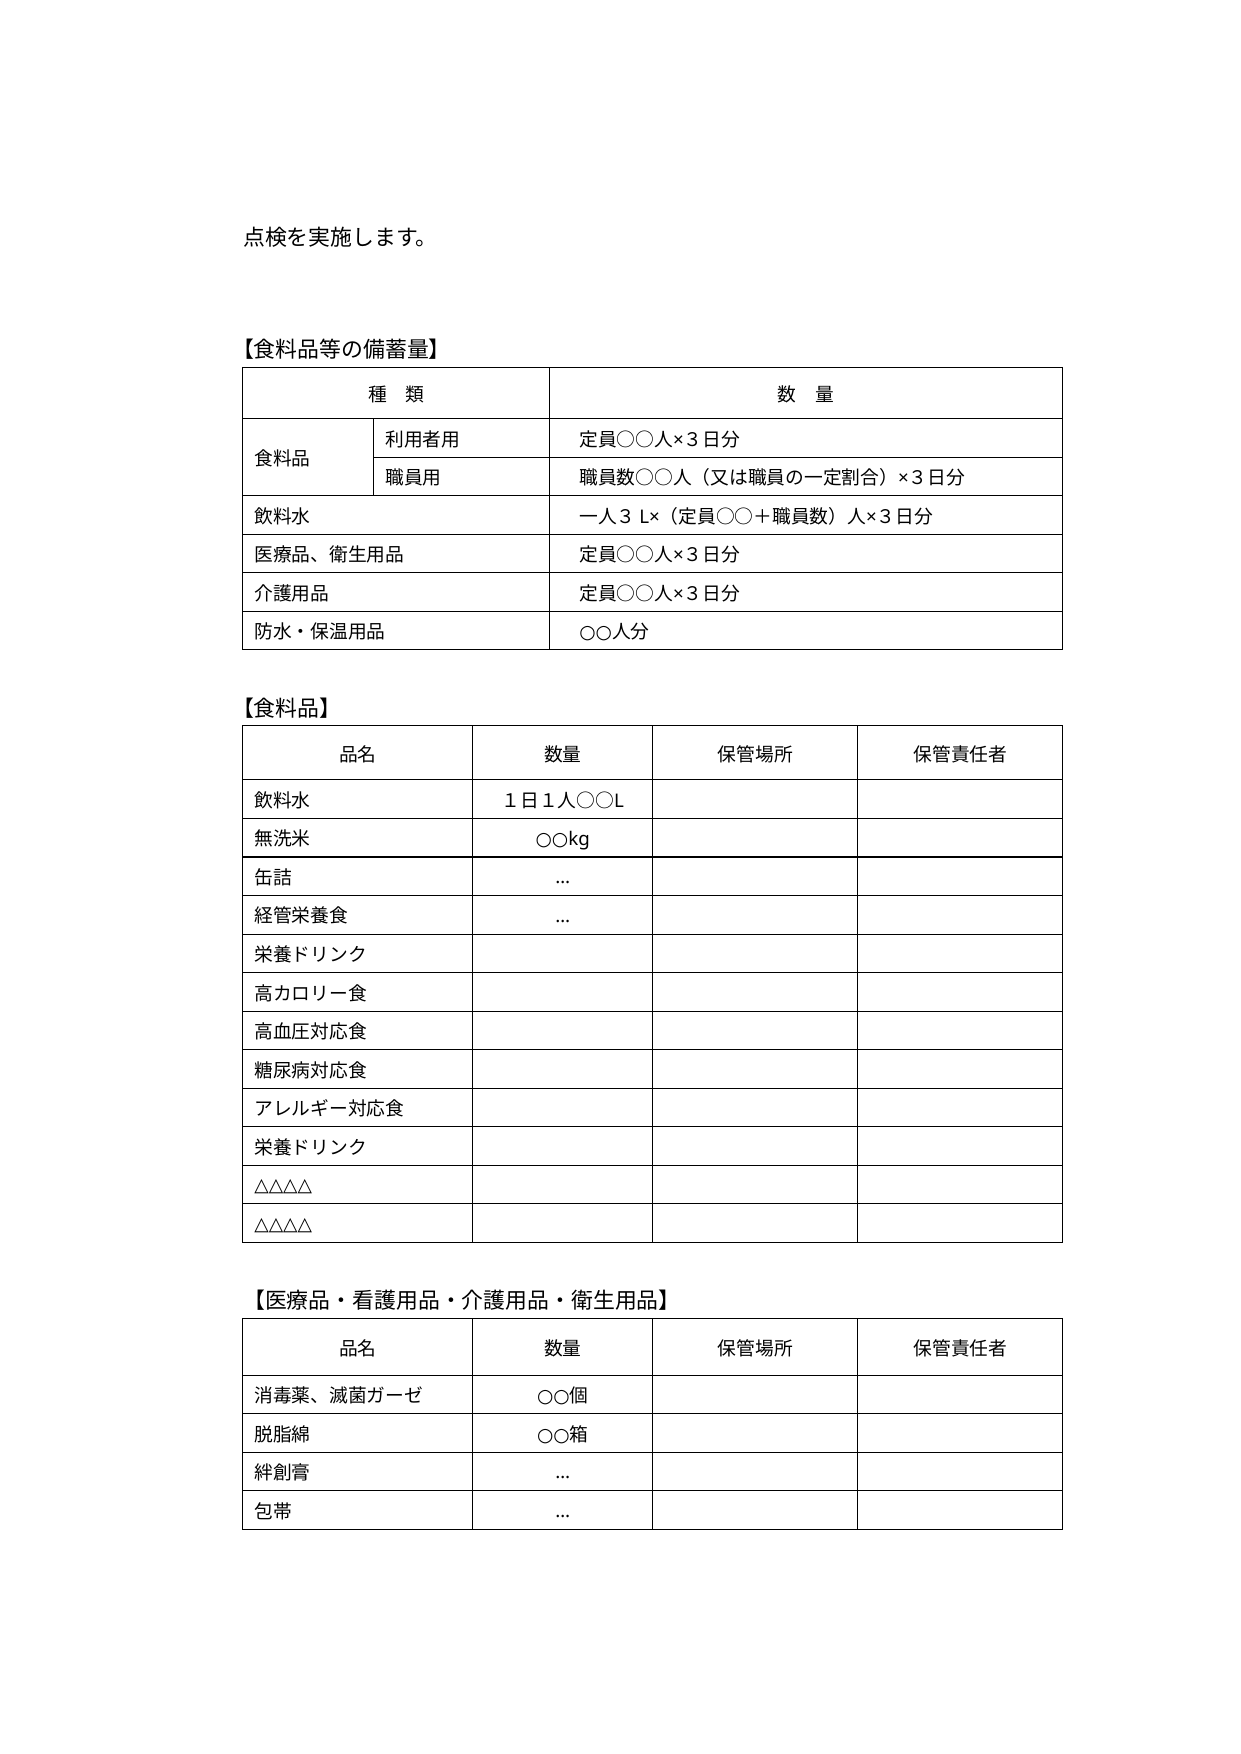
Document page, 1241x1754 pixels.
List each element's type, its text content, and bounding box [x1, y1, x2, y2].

table_cell [473, 1089, 652, 1126]
text 【食料品等の備蓄量】 [177, 329, 1063, 367]
table_cell [653, 1089, 857, 1126]
table_cell 栄養ドリンク [243, 1127, 472, 1165]
table_cell 職員用 [374, 458, 549, 495]
table_cell … [473, 1491, 652, 1529]
table_cell [858, 858, 1062, 895]
table_cell [653, 1166, 857, 1203]
table_cell … [473, 1453, 652, 1490]
table_header 保管責任者 [858, 726, 1062, 779]
table_cell 食料品 [243, 419, 373, 495]
table_cell 缶詰 [243, 858, 472, 895]
table_cell 利用者用 [374, 419, 549, 457]
table_cell 包帯 [243, 1491, 472, 1529]
text 点検を実施します。 [177, 217, 1063, 254]
table_cell [858, 1127, 1062, 1165]
table_cell [473, 1050, 652, 1088]
table_cell [473, 973, 652, 1011]
table_cell 飲料水 [243, 780, 472, 818]
table_cell 栄養ドリンク [243, 935, 472, 972]
table_cell [858, 1204, 1062, 1242]
table_cell 消毒薬、滅菌ガーゼ [243, 1376, 472, 1413]
table_cell ○○箱 [473, 1414, 652, 1452]
table_cell [858, 819, 1062, 856]
table_cell [858, 896, 1062, 933]
table_cell [653, 1204, 857, 1242]
table_header 数量 [473, 1319, 652, 1374]
table_cell ○○人分 [550, 612, 1062, 649]
table_cell 脱脂綿 [243, 1414, 472, 1452]
table_cell [858, 1491, 1062, 1529]
table_header 種 類 [243, 368, 549, 418]
table_cell [653, 858, 857, 895]
table_header 数 量 [550, 368, 1062, 418]
table_cell [653, 780, 857, 818]
table_cell [653, 1050, 857, 1088]
table_cell … [473, 896, 652, 933]
table_cell 職員数○○人（又は職員の一定割合）×３日分 [550, 458, 1062, 495]
table_cell 糖尿病対応食 [243, 1050, 472, 1088]
table_cell [653, 1127, 857, 1165]
table_cell [858, 1166, 1062, 1203]
table_cell … [473, 858, 652, 895]
table_cell [858, 973, 1062, 1011]
table_cell [858, 1012, 1062, 1049]
table_cell △△△△ [243, 1166, 472, 1203]
table_header 保管責任者 [858, 1319, 1062, 1374]
table_cell [653, 819, 857, 856]
table_cell 無洗米 [243, 819, 472, 856]
table_cell [858, 1376, 1062, 1413]
table_cell [653, 1376, 857, 1413]
table_header 数量 [473, 726, 652, 779]
table_cell 定員○○人×３日分 [550, 419, 1062, 457]
table_header 保管場所 [653, 1319, 857, 1374]
table_cell [858, 1453, 1062, 1490]
table_cell 高カロリー食 [243, 973, 472, 1011]
table_cell 一人３L×（定員○○＋職員数）人×３日分 [550, 496, 1062, 534]
table_cell [858, 1089, 1062, 1126]
table_cell [473, 935, 652, 972]
table_cell アレルギー対応食 [243, 1089, 472, 1126]
table_cell [653, 1491, 857, 1529]
table_cell [653, 1414, 857, 1452]
table_cell 介護用品 [243, 573, 549, 611]
table_cell 経管栄養食 [243, 896, 472, 933]
table_header 品名 [243, 1319, 472, 1374]
table_cell [653, 1453, 857, 1490]
table_cell ○○個 [473, 1376, 652, 1413]
table_cell 医療品、衛生用品 [243, 535, 549, 572]
table_header 保管場所 [653, 726, 857, 779]
table_cell [858, 935, 1062, 972]
table_cell [473, 1127, 652, 1165]
table_cell 定員○○人×３日分 [550, 535, 1062, 572]
table_cell 高血圧対応食 [243, 1012, 472, 1049]
table_cell 定員○○人×３日分 [550, 573, 1062, 611]
text 【医療品・看護用品・介護用品・衛生用品】 [177, 1280, 1063, 1318]
table_cell 防水・保温用品 [243, 612, 549, 649]
table_cell 絆創膏 [243, 1453, 472, 1490]
table_cell [473, 1012, 652, 1049]
table_cell ○○kg [473, 819, 652, 856]
table_cell １日１人○○L [473, 780, 652, 818]
table_cell [858, 780, 1062, 818]
table_cell [858, 1414, 1062, 1452]
table_cell [653, 1012, 857, 1049]
table_cell 飲料水 [243, 496, 549, 534]
table_cell △△△△ [243, 1204, 472, 1242]
table_cell [473, 1204, 652, 1242]
text 【食料品】 [177, 688, 1063, 725]
table_header 品名 [243, 726, 472, 779]
table_cell [653, 896, 857, 933]
table_cell [653, 935, 857, 972]
table_cell [653, 973, 857, 1011]
table_cell [858, 1050, 1062, 1088]
table_cell [473, 1166, 652, 1203]
